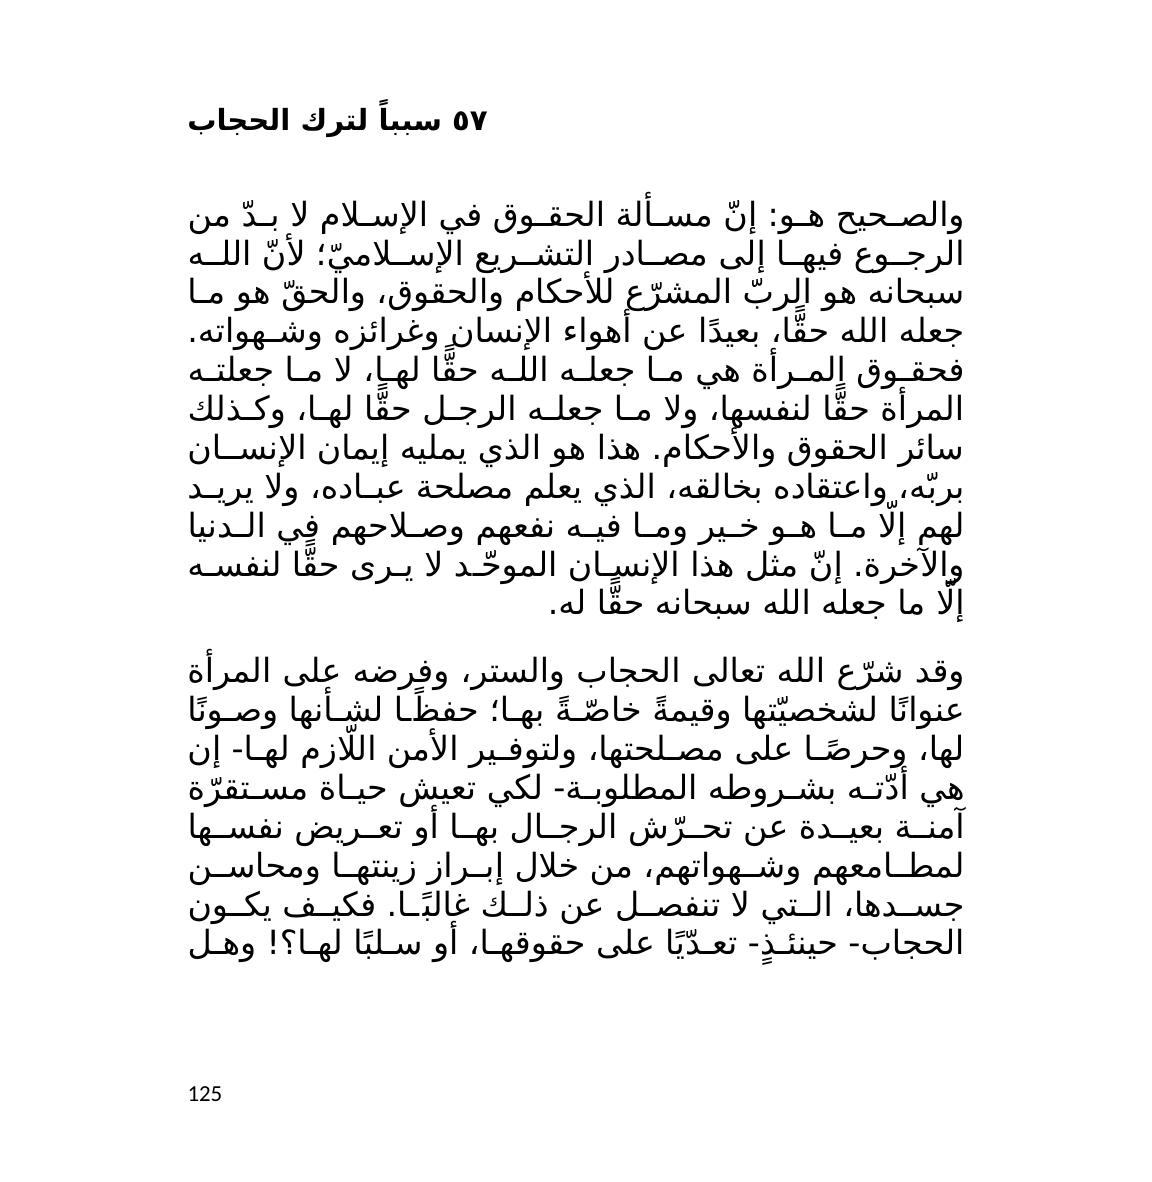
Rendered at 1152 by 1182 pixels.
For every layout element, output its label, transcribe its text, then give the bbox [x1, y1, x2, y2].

text والصحيح هو: إنّ مسألة الحقوق في الإسلام لا بدّ من الرجوع فيها إلى مصادر التشريع الإسلاميّ؛ لأنّ الله سبحانه هو الربّ المشرّع للأحكام والحقوق، والحقّ هو ما جعله الله حقًّا، بعيدًا عن أهواء الإنسان وغرائزه وشهواته. فحقوق المرأة هي ما جعله الله حقًّا لها، لا ما جعلته المرأة حقًّا لنفسها، ولا ما جعله الرجل حقًّا لها، وكذلك سائر الحقوق والأحكام. هذا هو الذي يمليه إيمان الإنسان بربّه، واعتقاده بخالقه، الذي يعلم مصلحة عباده، ولا يريد لهم إلّا ما هو خير وما فيه نفعهم وصلاحهم في الدنيا والآخرة. إنّ مثل هذا الإنسان الموحّد لا يرى حقًّا لنفسه إلّا ما جعله الله سبحانه حقًّا له. [187, 195, 964, 623]
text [187, 652, 964, 963]
